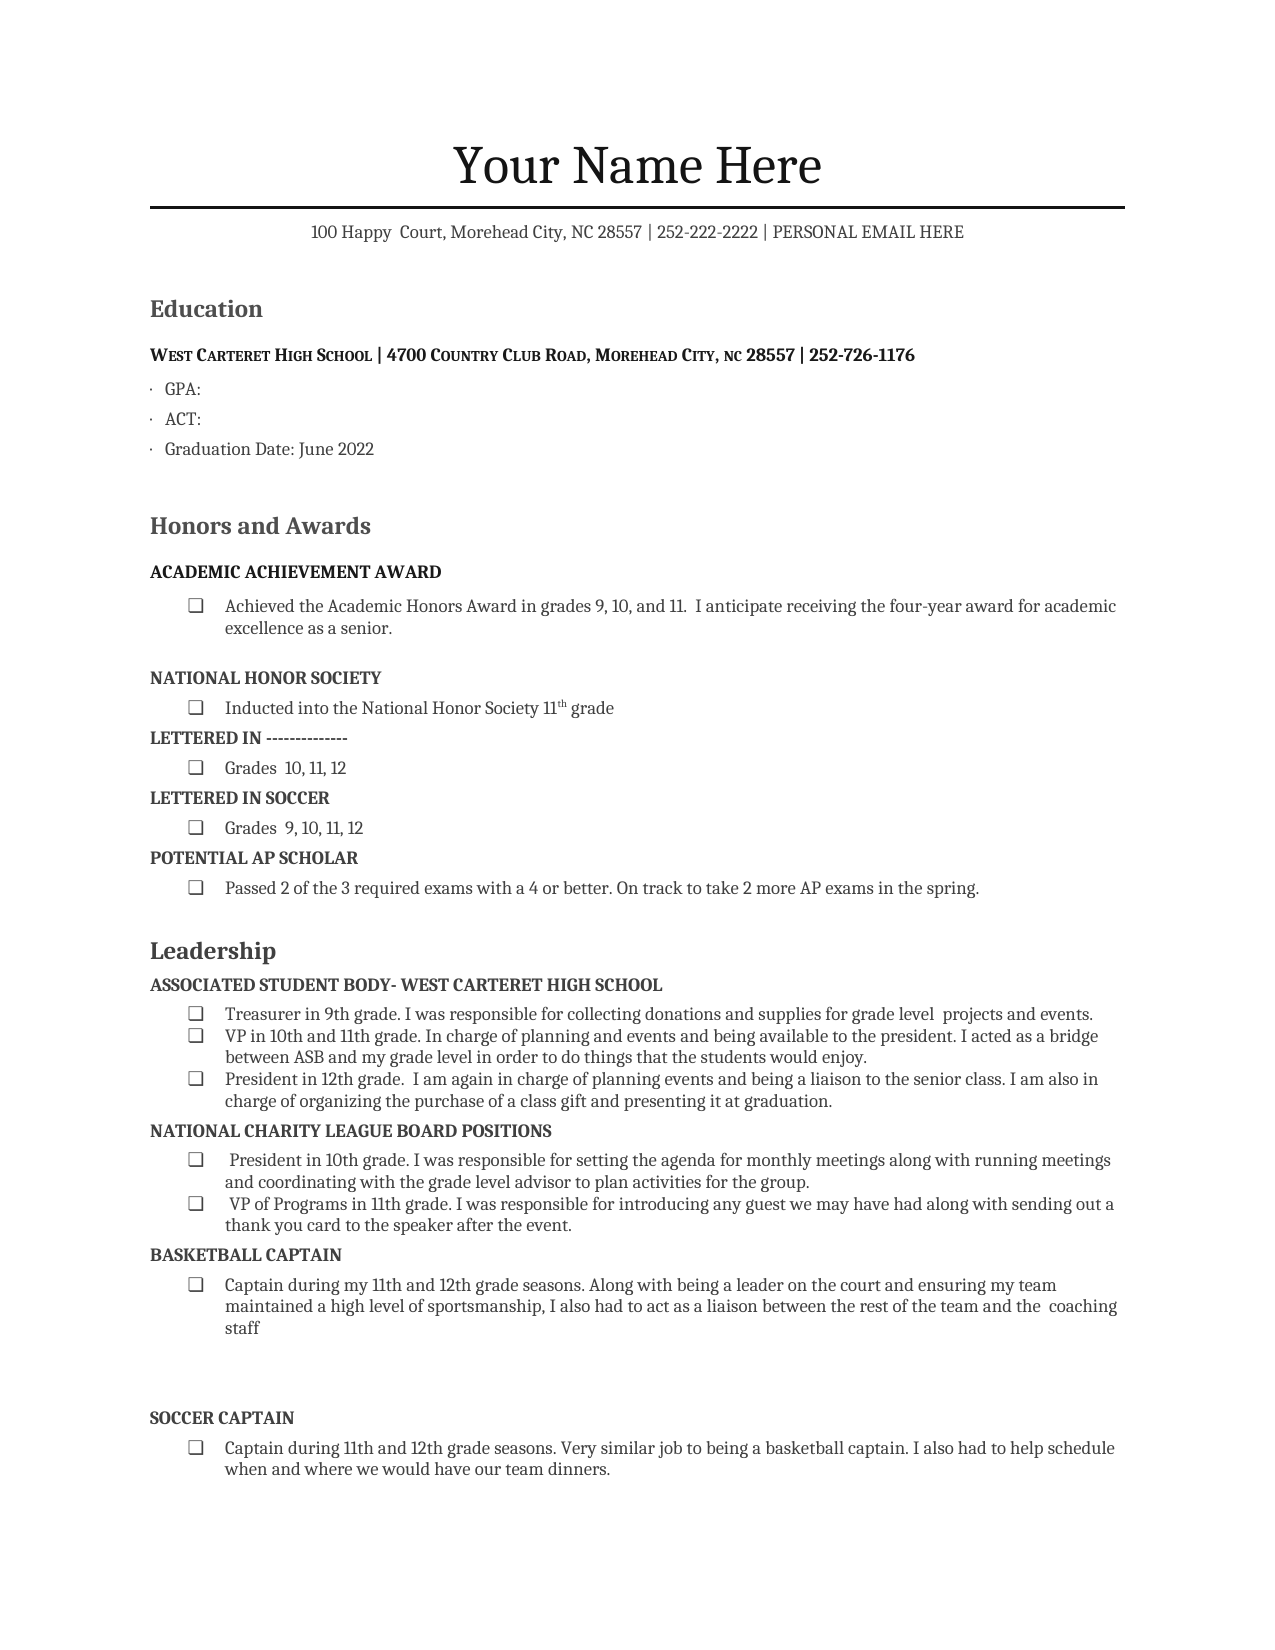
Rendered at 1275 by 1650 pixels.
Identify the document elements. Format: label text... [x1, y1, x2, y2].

list Inducted into the National Honor Society 11th grade [187, 698, 1125, 719]
list ACT: [150, 408, 1125, 430]
subtitle West Carteret High School | 4700 Country Club Road, Morehead City, nc 28557 | 252-726-1176 [150, 344, 1125, 366]
list GPA: [150, 378, 1125, 400]
list President in 12th grade. I am again in charge of planning events and being a liaison to the senior class. I am also in charge of organizing the purchase of a class gift and presenting it at graduation. [187, 1069, 1125, 1112]
list Treasurer in 9th grade. I was responsible for collecting donations and supplies for grade level projects and events. [187, 1004, 1125, 1026]
list Achieved the Academic Honors Award in grades 9, 10, and 11. I anticipate receiving the four-year award for academic excellence as a senior. [187, 596, 1125, 639]
list VP of Programs in 11th grade. I was responsible for introducing any guest we may have had along with sending out a thank you card to the speaker after the event. [187, 1193, 1125, 1236]
text Leadership [150, 937, 1125, 966]
list Graduation Date: June 2022 [150, 438, 1125, 460]
list Passed 2 of the 3 required exams with a 4 or better. On track to take 2 more AP exams in the spring. [187, 877, 1125, 899]
text ASSOCIATED STUDENT BODY- WEST CARTERET HIGH SCHOOL [150, 974, 1125, 996]
text LETTERED IN -------------- [150, 728, 1125, 749]
subtitle Honors and Awards [150, 512, 1125, 541]
list Grades 10, 11, 12 [187, 758, 1125, 779]
list Grades 9, 10, 11, 12 [187, 817, 1125, 839]
text POTENTIAL AP SCHOLAR [150, 847, 1125, 869]
list Captain during my 11th and 12th grade seasons. Along with being a leader on the court and ensuring my team maintained a high level of sportsmanship, I also had to act as a liaison between the rest of the team and the coaching staff [187, 1274, 1125, 1339]
list Captain during 11th and 12th grade seasons. Very similar job to being a basketball captain. I also had to help schedule when and where we would have our team dinners. [187, 1437, 1125, 1480]
text SOCCER CAPTAIN [150, 1407, 1125, 1429]
text BASKETBALL CAPTAIN [150, 1244, 1125, 1266]
text NATIONAL HONOR SOCIETY [150, 668, 1125, 689]
subtitle ACADEMIC ACHIEVEMENT AWARD [150, 562, 1125, 583]
subtitle Education [150, 295, 1125, 324]
list VP in 10th and 11th grade. In charge of planning and events and being available to the president. I acted as a bridge between ASB and my grade level in order to do things that the students would enjoy. [187, 1026, 1125, 1069]
text NATIONAL CHARITY LEAGUE BOARD POSITIONS [150, 1120, 1125, 1142]
text 100 Happy Court, Morehead City, NC 28557 | 252-222-2222 | PERSONAL EMAIL HERE [150, 221, 1125, 243]
text LETTERED IN SOCCER [150, 787, 1125, 809]
title Your Name Here [150, 135, 1125, 206]
list President in 10th grade. I was responsible for setting the agenda for monthly meetings along with running meetings and coordinating with the grade level advisor to plan activities for the group. [187, 1150, 1125, 1193]
